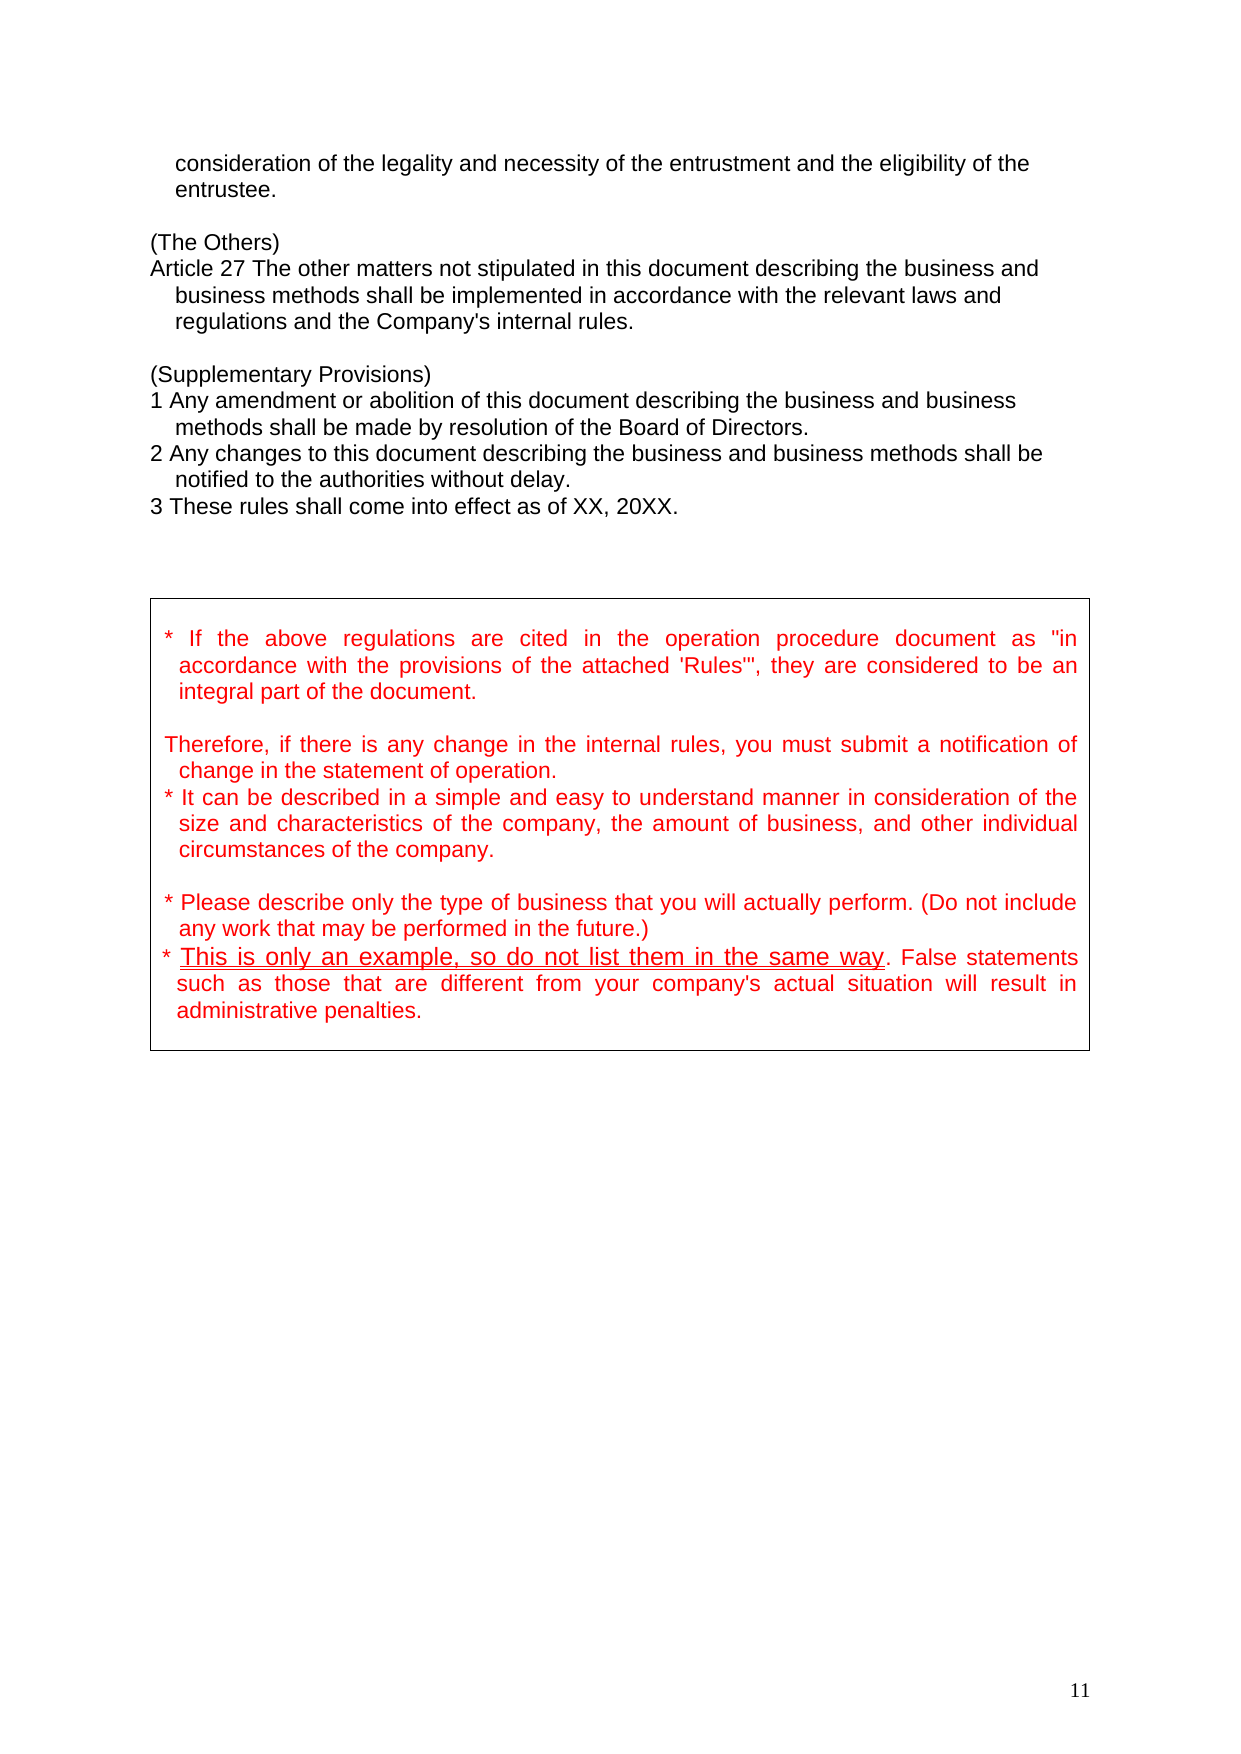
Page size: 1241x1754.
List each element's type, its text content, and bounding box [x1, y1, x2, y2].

text 3 These rules shall come into effect as of XX, 20XX. [150, 493, 1090, 519]
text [150, 150, 1090, 203]
text 1 Any amendment or abolition of this document describing the business and business methods shall be made by resolution of the Board of Directors. [150, 387, 1090, 440]
text Article 27 The other matters not stipulated in this document describing the business and business methods shall be implemented in accordance with the relevant laws and regulations and the Company's internal rules. [150, 255, 1090, 334]
text (The Others) [150, 229, 1090, 255]
table_header * If the above regulations are cited in the operation procedure document as "in accordance with the provisions of the attached 'Rules'", they are considered to be an integral part of the document. Therefore, if there is any change in the internal rules, you must submit a notification of change in the statement of operation. * It can be described in a simple and easy to understand manner in consideration of the size and characteristics of the company, the amount of business, and other individual circumstances of the company. * Please describe only the type of business that you will actually perform. (Do not include any work that may be performed in the future.) * This is only an example, so do not list them in the same way. False statements such as those that are different from your company's actual situation will result in administrative penalties. [151, 599, 1089, 1049]
text 2 Any changes to this document describing the business and business methods shall be notified to the authorities without delay. [150, 440, 1090, 493]
text (Supplementary Provisions) [150, 361, 1090, 387]
